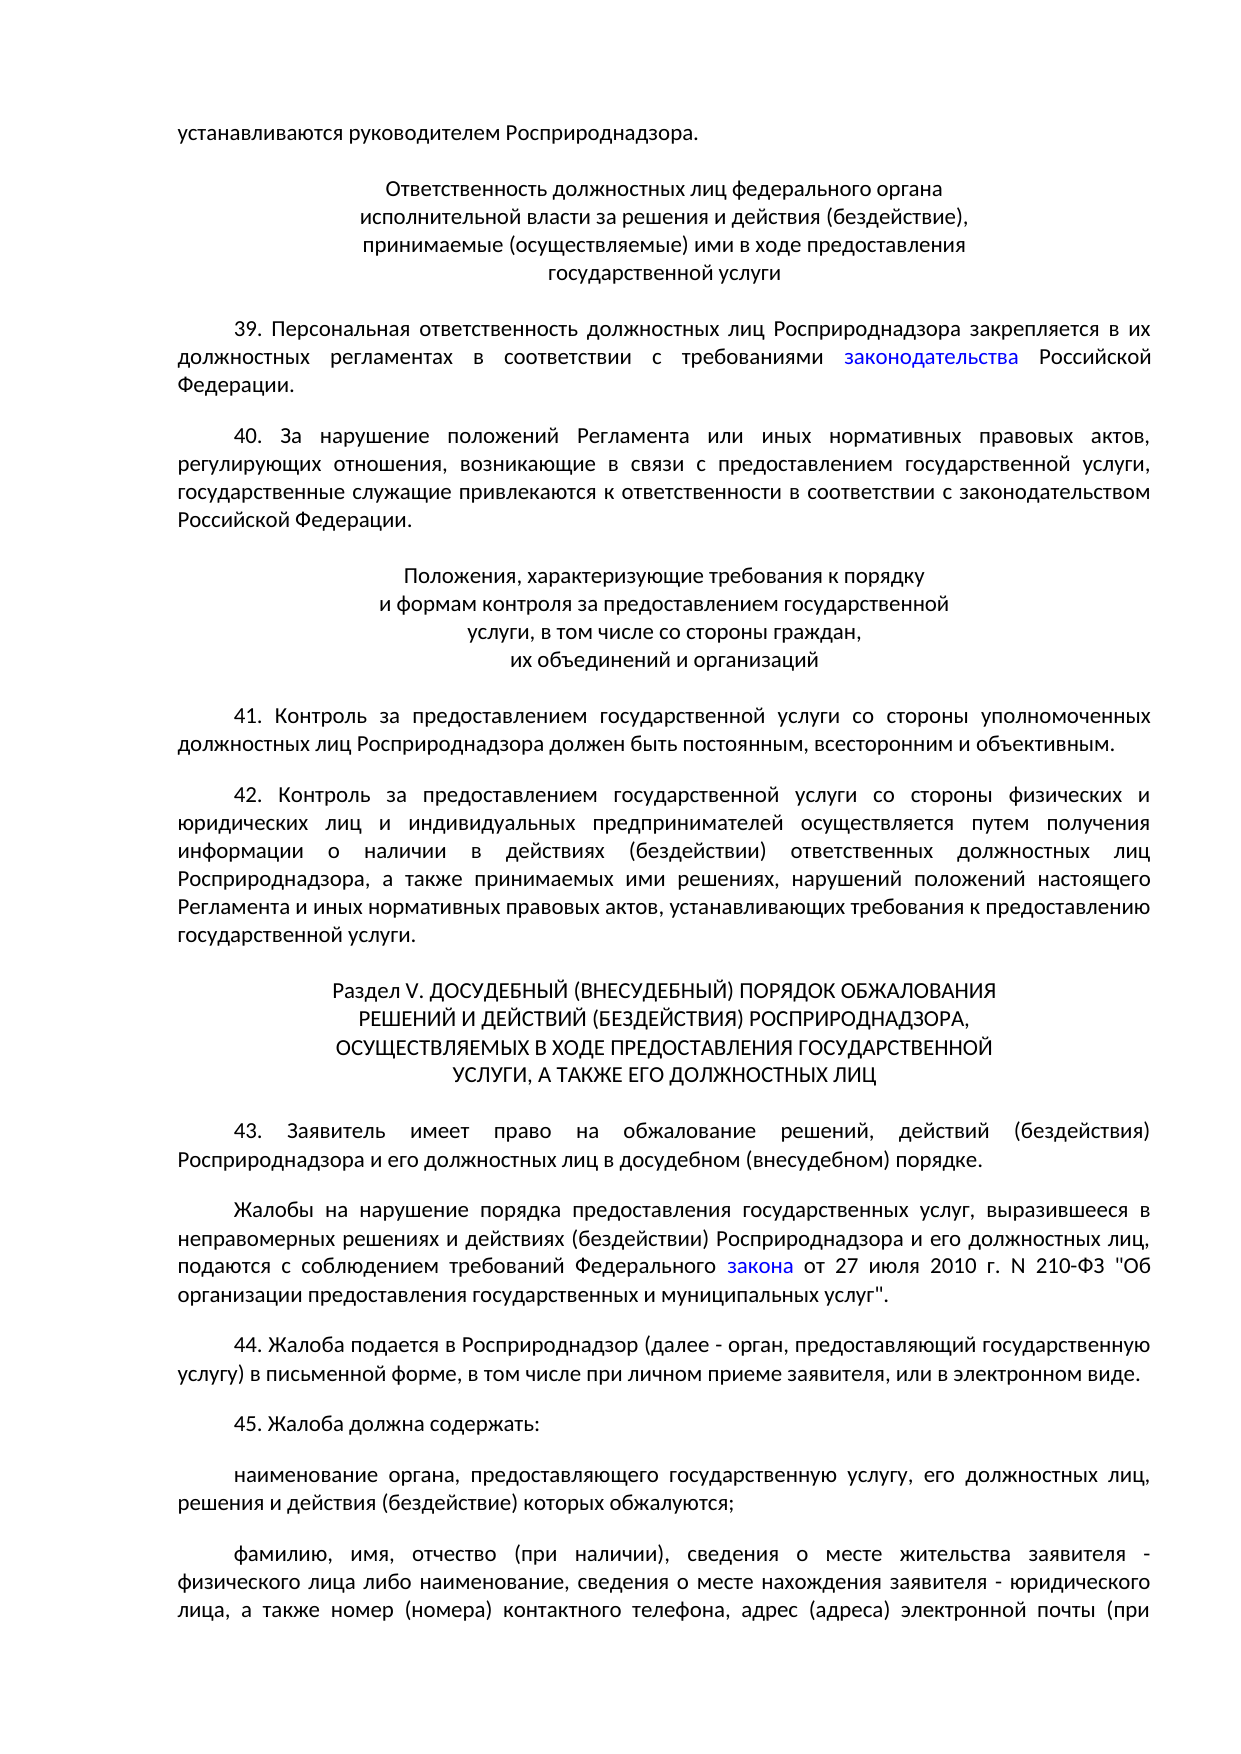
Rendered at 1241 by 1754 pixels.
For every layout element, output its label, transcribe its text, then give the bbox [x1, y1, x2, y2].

text Раздел V. ДОСУДЕБНЫЙ (ВНЕСУДЕБНЫЙ) ПОРЯДОК ОБЖАЛОВАНИЯ [177, 977, 1152, 1004]
text наименование органа, предоставляющего государственную услугу, его должностных лиц, решения и действия (бездействие) которых обжалуются; [177, 1461, 1152, 1517]
text услуги, в том числе со стороны граждан, [177, 617, 1152, 645]
text государственной услуги [177, 258, 1152, 286]
text их объединений и организаций [177, 645, 1152, 673]
text 39. Персональная ответственность должностных лиц Росприроднадзора закрепляется в их должностных регламентах в соответствии с требованиями законодательства Российской Федерации. [177, 314, 1152, 398]
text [177, 1539, 1152, 1623]
text исполнительной власти за решения и действия (бездействие), [177, 202, 1152, 230]
text 41. Контроль за предоставлением государственной услуги со стороны уполномоченных должностных лиц Росприроднадзора должен быть постоянным, всесторонним и объективным. [177, 701, 1152, 757]
text и формам контроля за предоставлением государственной [177, 589, 1152, 617]
text Ответственность должностных лиц федерального органа [177, 174, 1152, 202]
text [177, 118, 1152, 146]
text Положения, характеризующие требования к порядку [177, 561, 1152, 589]
text 44. Жалоба подается в Росприроднадзор (далее - орган, предоставляющий государственную услугу) в письменной форме, в том числе при личном приеме заявителя, или в электронном виде. [177, 1331, 1152, 1387]
text 43. Заявитель имеет право на обжалование решений, действий (бездействия) Росприроднадзора и его должностных лиц в досудебном (внесудебном) порядке. [177, 1117, 1152, 1173]
text Жалобы на нарушение порядка предоставления государственных услуг, выразившееся в неправомерных решениях и действиях (бездействии) Росприроднадзора и его должностных лиц, подаются с соблюдением требований Федерального закона от 27 июля 2010 г. N 210-ФЗ "Об организации предоставления государственных и муниципальных услуг". [177, 1196, 1152, 1308]
text 40. За нарушение положений Регламента или иных нормативных правовых актов, регулирующих отношения, возникающие в связи с предоставлением государственной услуги, государственные служащие привлекаются к ответственности в соответствии с законодательством Российской Федерации. [177, 421, 1152, 533]
text принимаемые (осуществляемые) ими в ходе предоставления [177, 230, 1152, 258]
text 42. Контроль за предоставлением государственной услуги со стороны физических и юридических лиц и индивидуальных предпринимателей осуществляется путем получения информации о наличии в действиях (бездействии) ответственных должностных лиц Росприроднадзора, а также принимаемых ими решениях, нарушений положений настоящего Регламента и иных нормативных правовых актов, устанавливающих требования к предоставлению государственной услуги. [177, 780, 1152, 948]
text ОСУЩЕСТВЛЯЕМЫХ В ХОДЕ ПРЕДОСТАВЛЕНИЯ ГОСУДАРСТВЕННОЙ [177, 1033, 1152, 1061]
text УСЛУГИ, А ТАКЖЕ ЕГО ДОЛЖНОСТНЫХ ЛИЦ [177, 1061, 1152, 1089]
text 45. Жалоба должна содержать: [177, 1409, 1152, 1438]
text РЕШЕНИЙ И ДЕЙСТВИЙ (БЕЗДЕЙСТВИЯ) РОСПРИРОДНАДЗОРА, [177, 1004, 1152, 1033]
